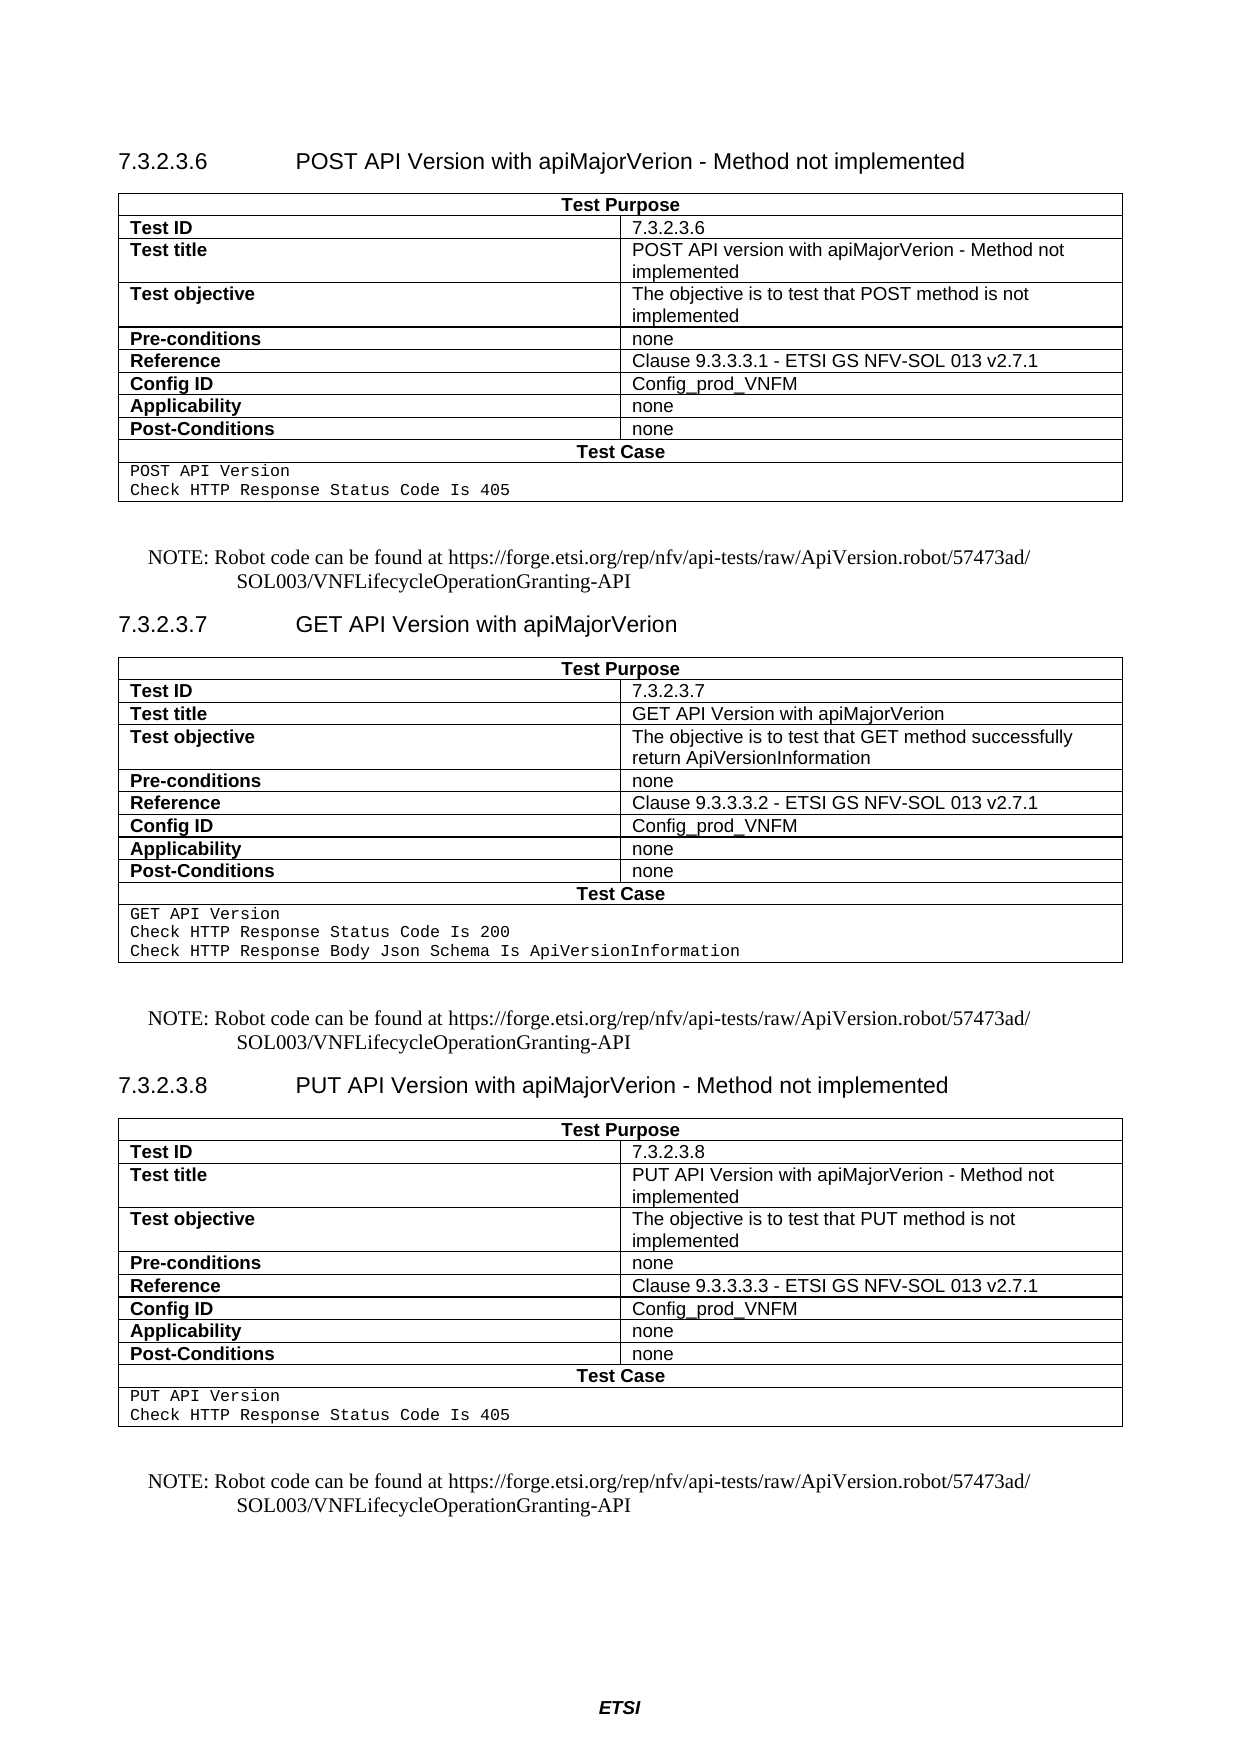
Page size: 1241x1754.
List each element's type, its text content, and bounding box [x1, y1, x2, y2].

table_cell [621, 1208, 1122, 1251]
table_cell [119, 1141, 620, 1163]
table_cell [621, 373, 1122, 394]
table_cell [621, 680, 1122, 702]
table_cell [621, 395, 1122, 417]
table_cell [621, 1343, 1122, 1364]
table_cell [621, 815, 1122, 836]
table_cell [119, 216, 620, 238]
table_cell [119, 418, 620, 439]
text NOTE: Robot code can be found at https://forge.etsi.org/rep/nfv/api-tests/raw/ApiVersion.robot/57473ad/SOL003/VNFLifecycleOperationGranting-API [148, 544, 1122, 593]
text NOTE: Robot code can be found at https://forge.etsi.org/rep/nfv/api-tests/raw/ApiVersion.robot/57473ad/SOL003/VNFLifecycleOperationGranting-API [148, 1006, 1122, 1054]
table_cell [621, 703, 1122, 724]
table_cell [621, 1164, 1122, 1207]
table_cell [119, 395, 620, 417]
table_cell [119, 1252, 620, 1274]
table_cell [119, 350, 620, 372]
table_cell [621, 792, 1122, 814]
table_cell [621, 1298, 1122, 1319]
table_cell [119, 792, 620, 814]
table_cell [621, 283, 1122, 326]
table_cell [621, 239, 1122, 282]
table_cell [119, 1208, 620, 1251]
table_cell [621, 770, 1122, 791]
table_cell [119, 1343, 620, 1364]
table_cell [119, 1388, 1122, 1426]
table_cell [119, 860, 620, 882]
text NOTE: Robot code can be found at https://forge.etsi.org/rep/nfv/api-tests/raw/ApiVersion.robot/57473ad/SOL003/VNFLifecycleOperationGranting-API [148, 1469, 1122, 1517]
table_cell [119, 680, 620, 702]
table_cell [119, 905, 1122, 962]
subtitle 7.3.2.3.8 PUT API Version with apiMajorVerion - Method not implemented [118, 1072, 1122, 1099]
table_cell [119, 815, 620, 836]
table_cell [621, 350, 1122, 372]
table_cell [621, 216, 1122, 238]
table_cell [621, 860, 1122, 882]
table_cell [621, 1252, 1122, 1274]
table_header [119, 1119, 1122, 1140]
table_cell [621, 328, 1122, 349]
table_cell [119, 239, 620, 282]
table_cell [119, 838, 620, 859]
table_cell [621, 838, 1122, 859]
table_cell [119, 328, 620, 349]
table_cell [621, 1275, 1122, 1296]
subtitle 7.3.2.3.6 POST API Version with apiMajorVerion - Method not implemented [118, 148, 1122, 174]
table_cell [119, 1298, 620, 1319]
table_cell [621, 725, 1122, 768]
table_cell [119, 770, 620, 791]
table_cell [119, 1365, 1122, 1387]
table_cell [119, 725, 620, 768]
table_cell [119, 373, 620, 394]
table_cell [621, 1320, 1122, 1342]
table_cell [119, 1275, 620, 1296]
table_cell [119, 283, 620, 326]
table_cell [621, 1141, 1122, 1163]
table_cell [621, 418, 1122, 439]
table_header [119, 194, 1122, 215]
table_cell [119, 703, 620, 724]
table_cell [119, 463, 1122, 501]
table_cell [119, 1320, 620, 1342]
subtitle 7.3.2.3.7 GET API Version with apiMajorVerion [118, 611, 1122, 638]
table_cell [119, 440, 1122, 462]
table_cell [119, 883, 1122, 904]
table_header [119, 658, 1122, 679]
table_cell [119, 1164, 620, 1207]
